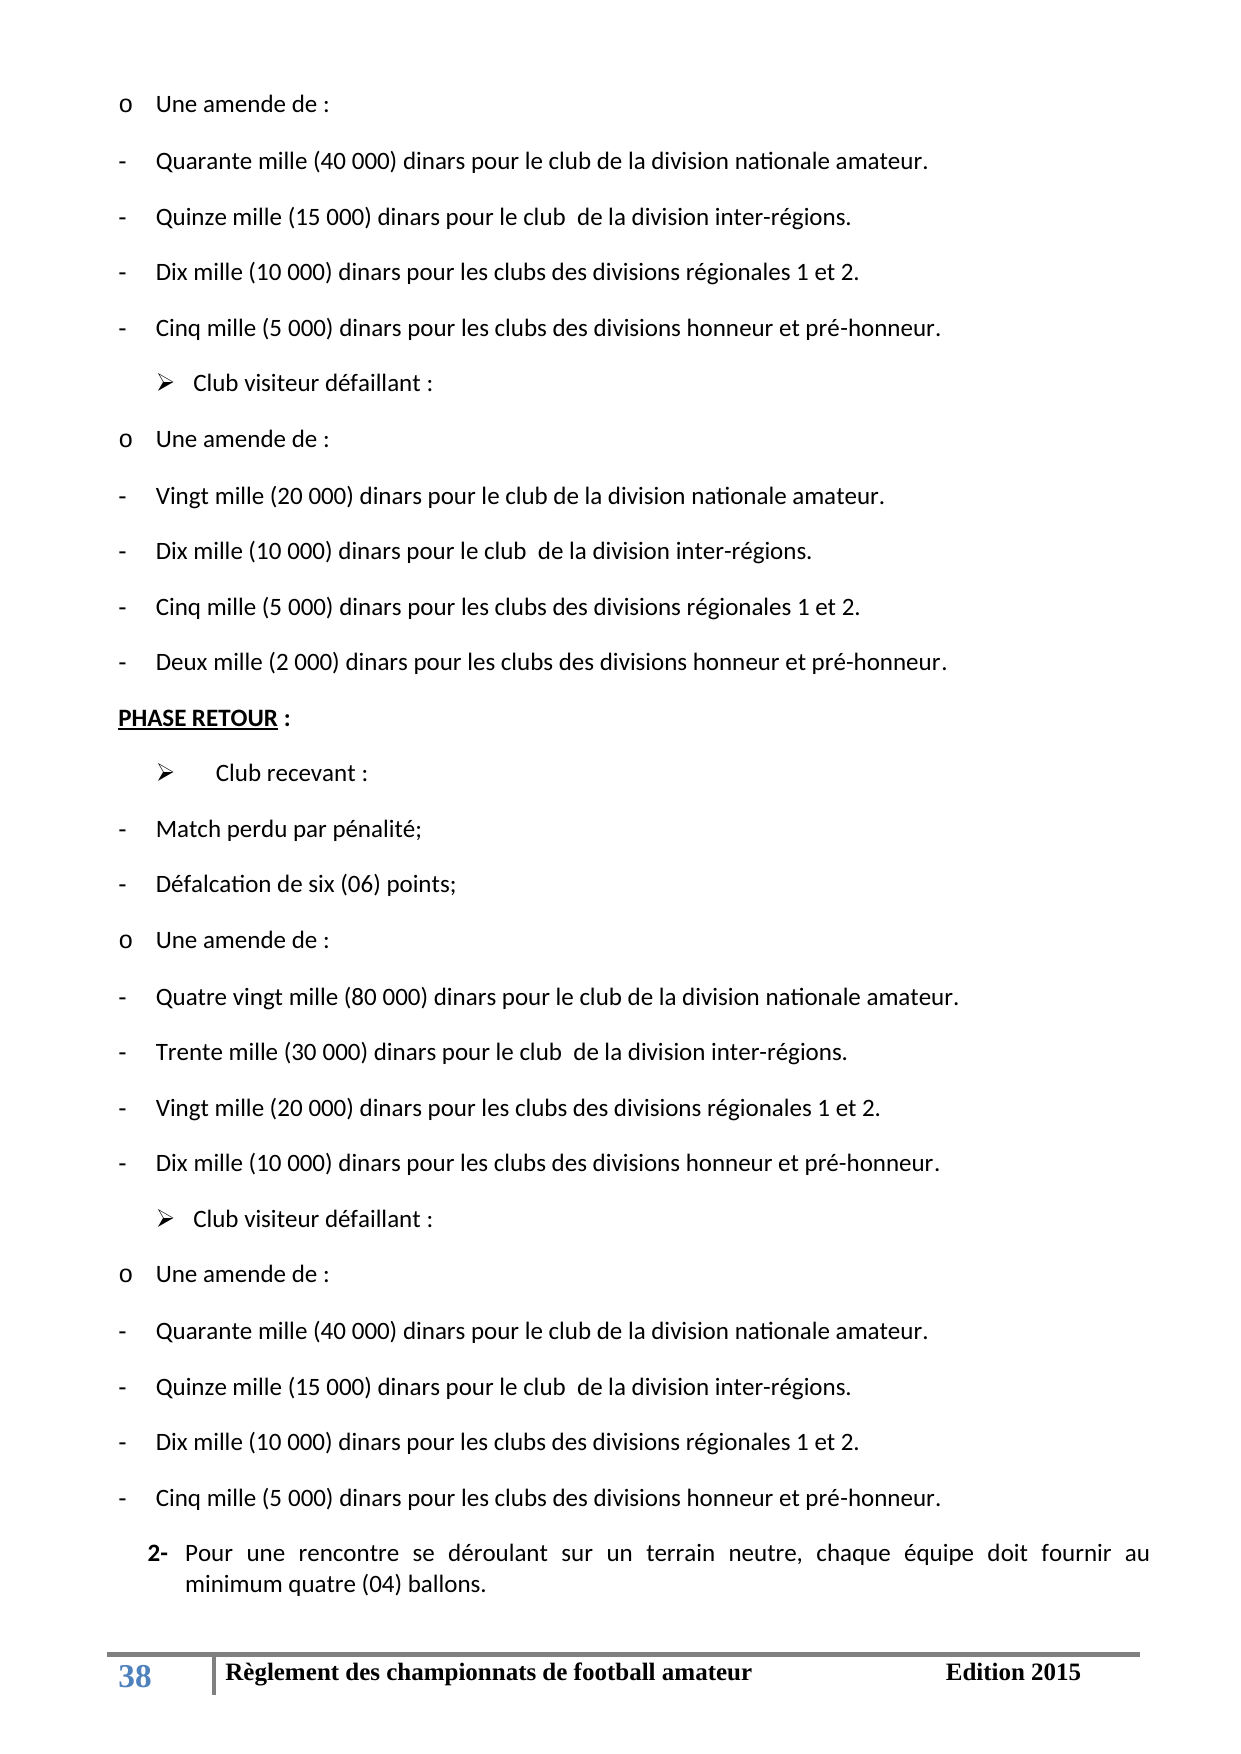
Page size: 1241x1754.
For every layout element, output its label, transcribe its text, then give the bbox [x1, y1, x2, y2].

list Vingt mille (20 000) dinars pour le club de la division nationale amateur. [118, 480, 1152, 510]
list Club recevant : [156, 757, 1152, 788]
list Trente mille (30 000) dinars pour le club de la division inter-régions. [118, 1036, 1152, 1067]
list Deux mille (2 000) dinars pour les clubs des divisions honneur et pré-honneur. [118, 646, 1152, 677]
text PHASE RETOUR : [118, 702, 1152, 732]
list Vingt mille (20 000) dinars pour les clubs des divisions régionales 1 et 2. [118, 1092, 1152, 1122]
list Cinq mille (5 000) dinars pour les clubs des divisions régionales 1 et 2. [118, 591, 1152, 621]
list Cinq mille (5 000) dinars pour les clubs des divisions honneur et pré-honneur. [118, 1482, 1152, 1512]
list Quatre vingt mille (80 000) dinars pour le club de la division nationale amateur. [118, 981, 1152, 1011]
list Quinze mille (15 000) dinars pour le club de la division inter-régions. [118, 1371, 1152, 1401]
list Dix mille (10 000) dinars pour les clubs des divisions régionales 1 et 2. [118, 1426, 1152, 1457]
list Dix mille (10 000) dinars pour les clubs des divisions honneur et pré-honneur. [118, 1147, 1152, 1178]
list Club visiteur défaillant : [156, 367, 1152, 398]
list Une amende de : [118, 1258, 1152, 1290]
list Quarante mille (40 000) dinars pour le club de la division nationale amateur. [118, 145, 1152, 176]
list Une amende de : [118, 924, 1152, 956]
list Match perdu par pénalité; [118, 813, 1152, 843]
list Cinq mille (5 000) dinars pour les clubs des divisions honneur et pré-honneur. [118, 312, 1152, 342]
list Quinze mille (15 000) dinars pour le club de la division inter-régions. [118, 201, 1152, 231]
list Dix mille (10 000) dinars pour les clubs des divisions régionales 1 et 2. [118, 256, 1152, 287]
list Une amende de : [118, 89, 1152, 120]
list Quarante mille (40 000) dinars pour le club de la division nationale amateur. [118, 1315, 1152, 1346]
list Dix mille (10 000) dinars pour le club de la division inter-régions. [118, 535, 1152, 566]
list Club visiteur défaillant : [156, 1203, 1152, 1233]
list Pour une rencontre se déroulant sur un terrain neutre, chaque équipe doit fournir au minimum quatre (04) ballons. [147, 1537, 1152, 1598]
list Défalcation de six (06) points; [118, 868, 1152, 899]
list Une amende de : [118, 423, 1152, 455]
